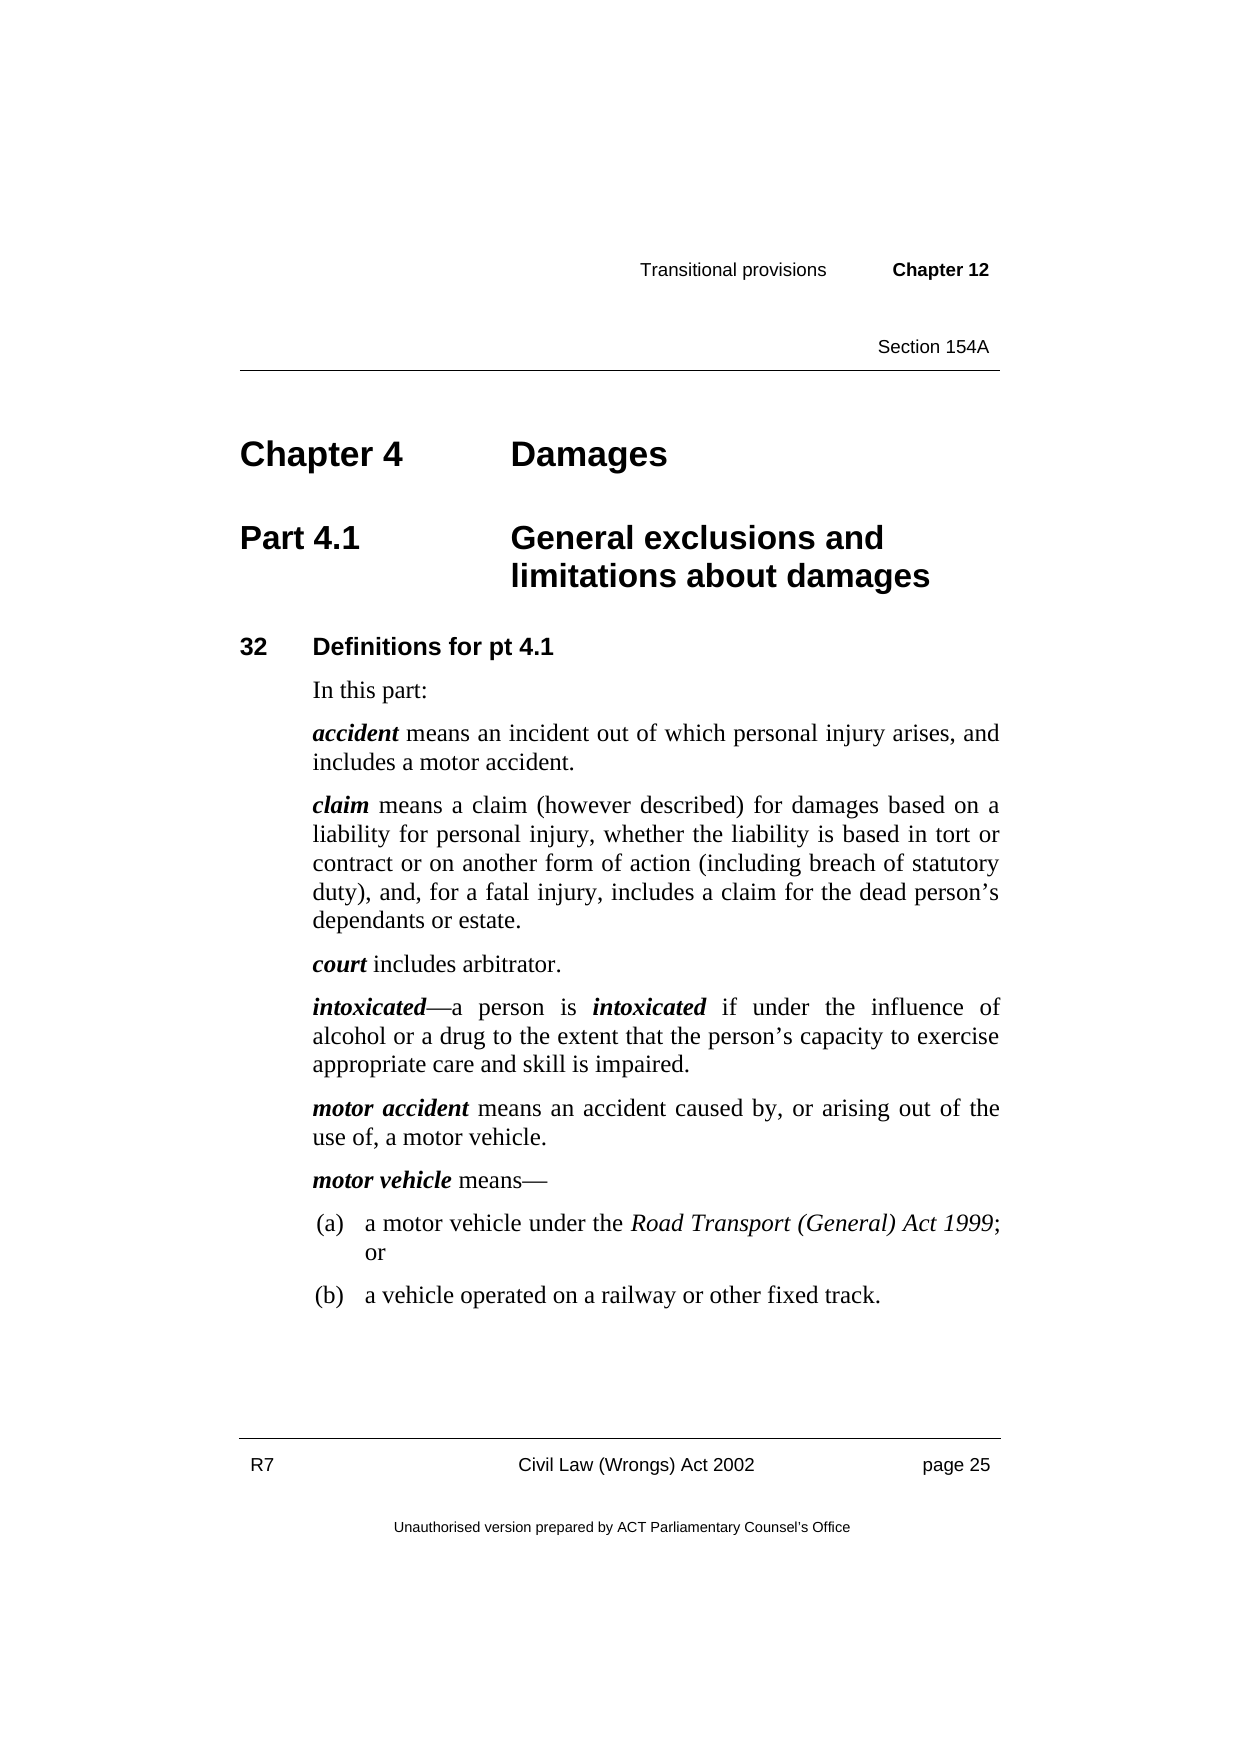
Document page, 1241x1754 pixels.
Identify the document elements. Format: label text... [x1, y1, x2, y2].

text intoxicated—a person is intoxicated if under the influence of alcohol or a drug to the extent that the person’s capacity to exercise appropriate care and skill is impaired. [312, 992, 1001, 1078]
text claim means a claim (however described) for damages based on a liability for personal injury, whether the liability is based in tort or contract or on another form of action (including breach of statutory duty), and, for a fatal injury, includes a claim for the dead person’s dependants or estate. [312, 790, 1001, 934]
text Chapter 4 Damages [239, 433, 1001, 473]
text In this part: [312, 675, 1001, 704]
text 32 Definitions for pt 4.1 [239, 632, 1001, 660]
text Part 4.1 General exclusions and limitations about damages [239, 518, 1001, 595]
text motor vehicle means— [312, 1165, 1001, 1194]
text (b) a vehicle operated on a railway or other fixed track. [239, 1280, 1001, 1309]
text court includes arbitrator. [312, 949, 1001, 977]
text motor accident means an accident caused by, or arising out of the use of, a motor vehicle. [312, 1093, 1001, 1150]
text (a) a motor vehicle under the Road Transport (General) Act 1999; or [239, 1208, 1001, 1266]
text accident means an incident out of which personal injury arises, and includes a motor accident. [312, 718, 1001, 776]
